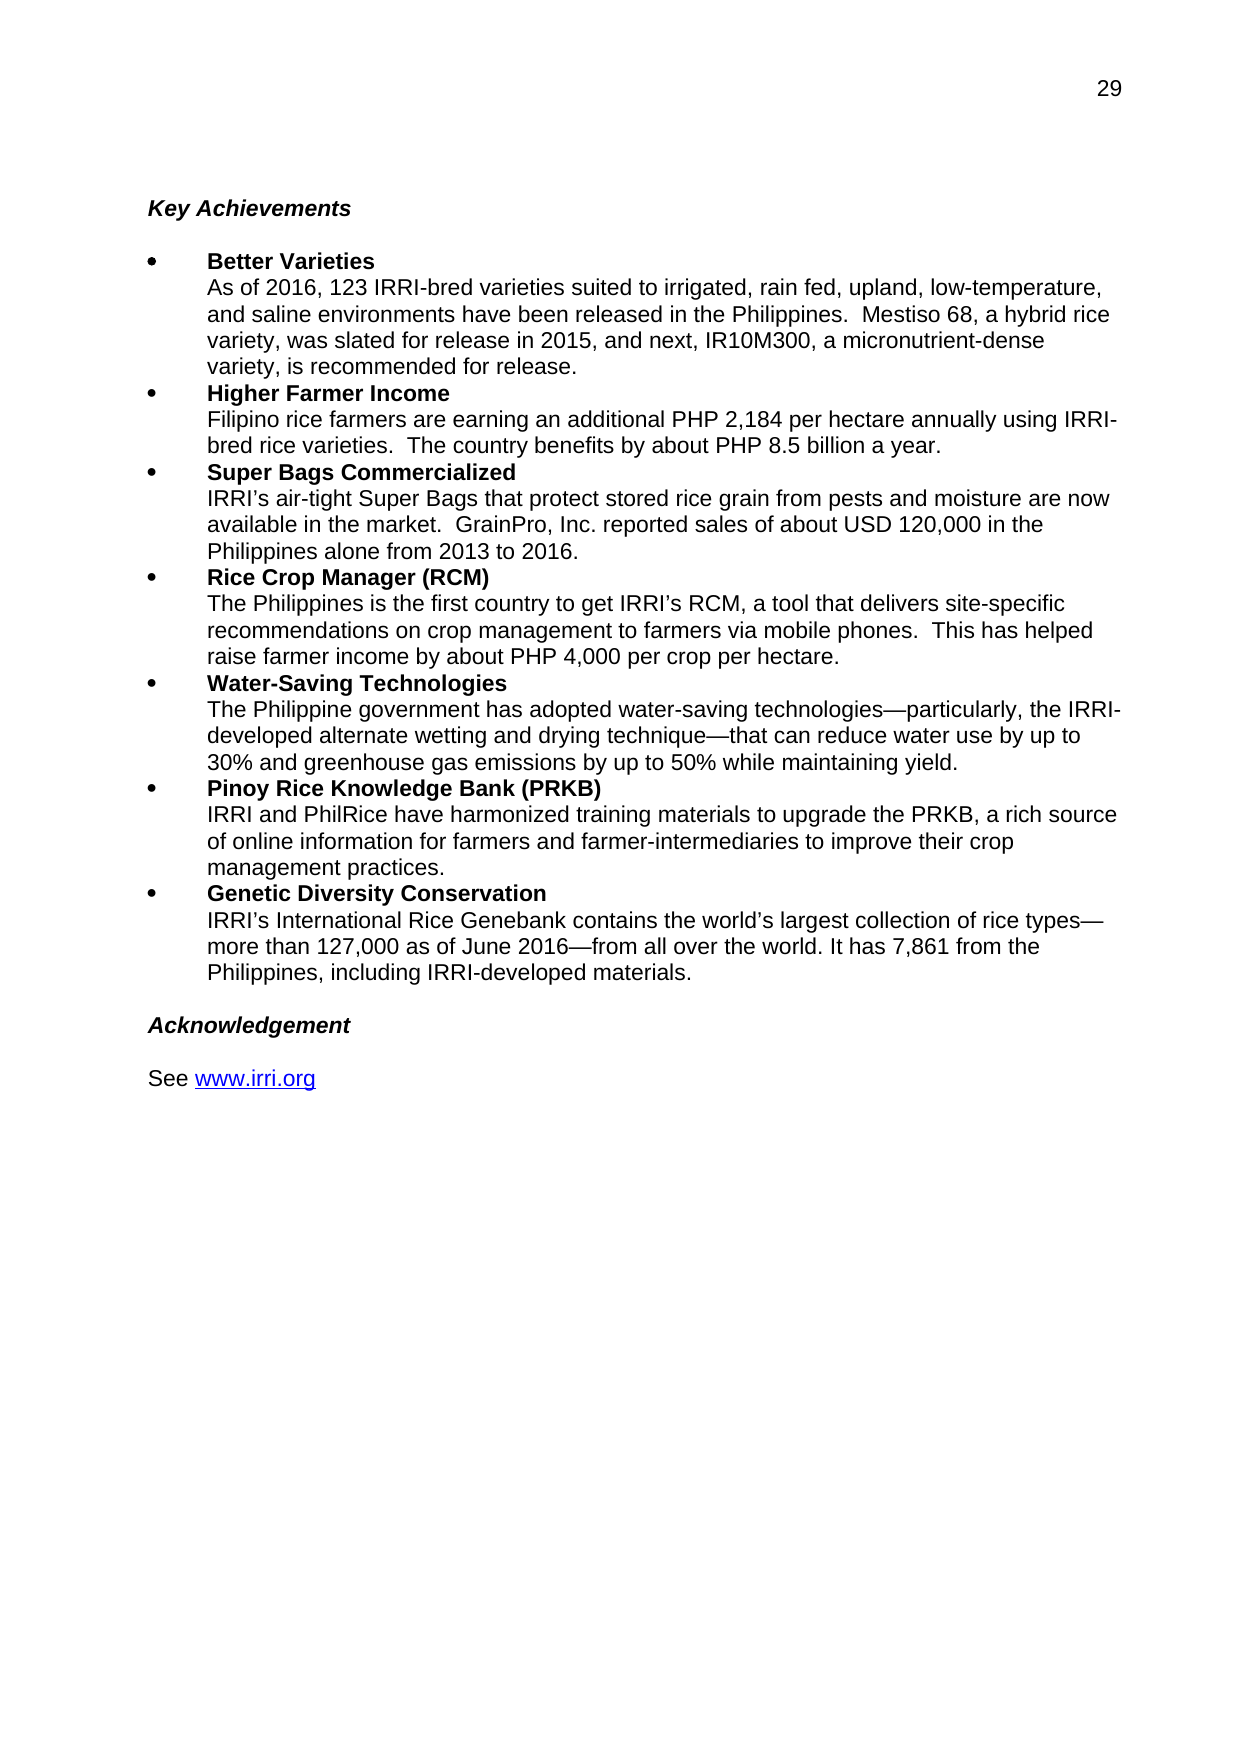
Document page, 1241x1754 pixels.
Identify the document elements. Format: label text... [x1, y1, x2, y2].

text IRRI’s International Rice Genebank contains the world’s largest collection of rice types—more than 127,000 as of June 2016—from all over the world. It has 7,861 from the Philippines, including IRRI-developed materials. [207, 907, 1122, 986]
list Rice Crop Manager (RCM) [148, 564, 1122, 590]
list Super Bags Commercialized [148, 459, 1122, 485]
list Higher Farmer Income [148, 379, 1122, 406]
list Water-Saving Technologies [148, 669, 1122, 696]
text Filipino rice farmers are earning an additional PHP 2,184 per hectare annually using IRRI-bred rice varieties. The country benefits by about PHP 8.5 billion a year. [207, 406, 1122, 459]
text IRRI and PhilRice have harmonized training materials to upgrade the PRKB, a rich source of online information for farmers and farmer-intermediaries to improve their crop management practices. [207, 801, 1122, 880]
list Pinoy Rice Knowledge Bank (PRKB) [148, 775, 1122, 801]
text The Philippines is the first country to get IRRI’s RCM, a tool that delivers site-specific recommendations on crop management to farmers via mobile phones. This has helped raise farmer income by about PHP 4,000 per crop per hectare. [207, 590, 1122, 669]
text Acknowledgement [148, 1012, 1122, 1038]
text As of 2016, 123 IRRI-bred varieties suited to irrigated, rain fed, upland, low-temperature, and saline environments have been released in the Philippines. Mestiso 68, a hybrid rice variety, was slated for release in 2015, and next, IR10M300, a micronutrient-dense variety, is recommended for release. [207, 274, 1122, 379]
text See www.irri.org [148, 1065, 1122, 1091]
list Genetic Diversity Conservation [148, 880, 1122, 907]
list Better Varieties [148, 248, 1122, 274]
text The Philippine government has adopted water-saving technologies—particularly, the IRRI-developed alternate wetting and drying technique—that can reduce water use by up to 30% and greenhouse gas emissions by up to 50% while maintaining yield. [207, 696, 1122, 775]
text Key Achievements [148, 195, 1122, 221]
text IRRI’s air-tight Super Bags that protect stored rice grain from pests and moisture are now available in the market. GrainPro, Inc. reported sales of about USD 120,000 in the Philippines alone from 2013 to 2016. [207, 485, 1122, 564]
